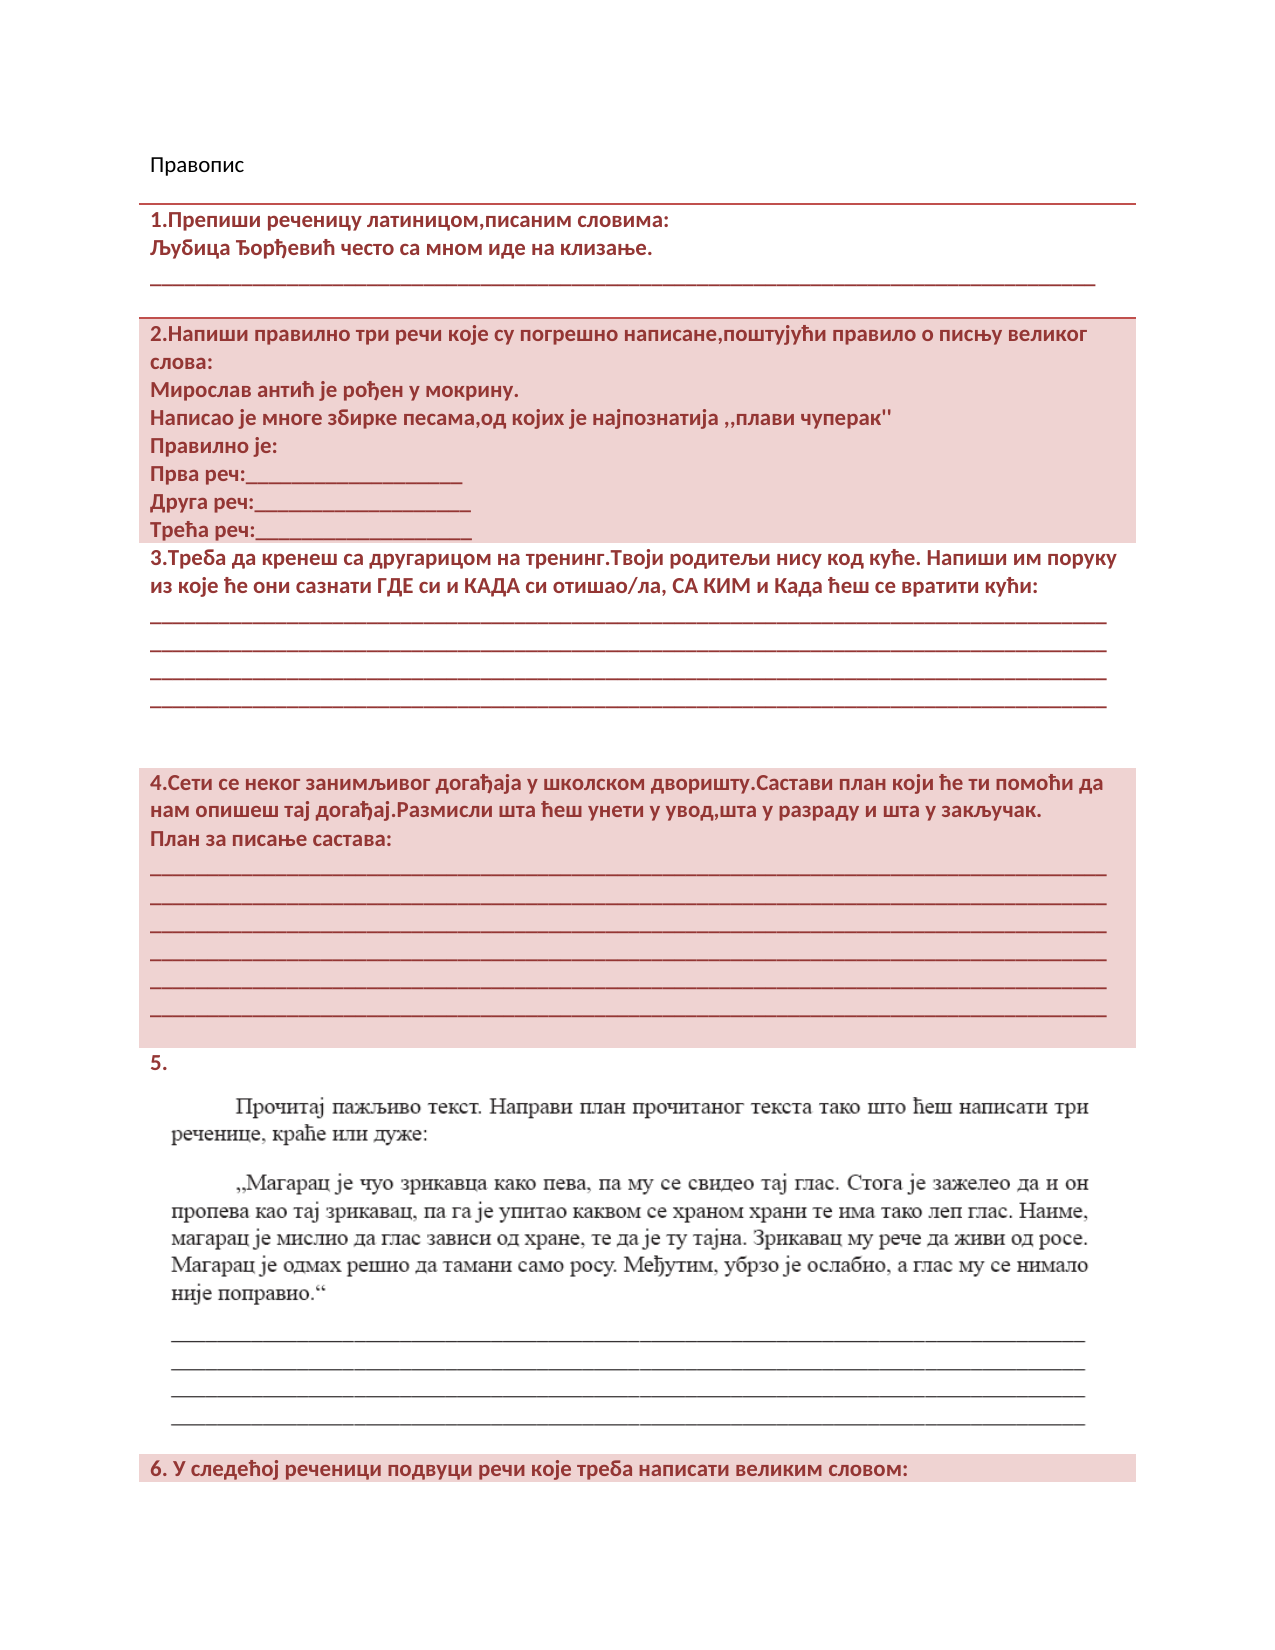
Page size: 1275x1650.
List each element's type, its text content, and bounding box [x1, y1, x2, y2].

table_cell 5. [139, 1048, 1136, 1454]
text Правопис [150, 150, 1125, 178]
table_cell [139, 1454, 1136, 1482]
table_header 1.Препиши реченицу латиницом,писаним словима: Љубица Ђорђевић често са мном иде на клизање. ___________________________________________________________________________________ [139, 205, 1136, 317]
table_cell 3.Треба да кренеш са другарицом на тренинг.Твоји родитељи нису код куће. Напиши им поруку из које ће они сазнати ГДЕ си и КАДА си отишао/ла, СА КИМ и Када ћеш се вратити кући: ____________________________________________________________________________________ ____________________________________________________________________________________ ____________________________________________________________________________________ ____________________________________________________________________________________ [139, 544, 1136, 768]
table_cell 4.Сети се неког занимљивог догађаја у школском дворишту.Састави план који ће ти помоћи да нам опишеш тај догађај.Размисли шта ћеш унети у увод,шта у разраду и шта у закључак. План за писање састава: ____________________________________________________________________________________ ____________________________________________________________________________________ ____________________________________________________________________________________ ____________________________________________________________________________________ ____________________________________________________________________________________ ____________________________________________________________________________________ [139, 768, 1136, 1048]
table_cell 2.Напиши правилно три речи које су погрешно написане,поштујући правило о писњу великог слова: Мирослав антић је рођен у мокрину. Написао је многе збирке песама,од којих је најпознатија ,,плави чуперак'' Правилно је: Прва реч:___________________ Друга реч:___________________ Трећа реч:___________________ [139, 319, 1136, 543]
